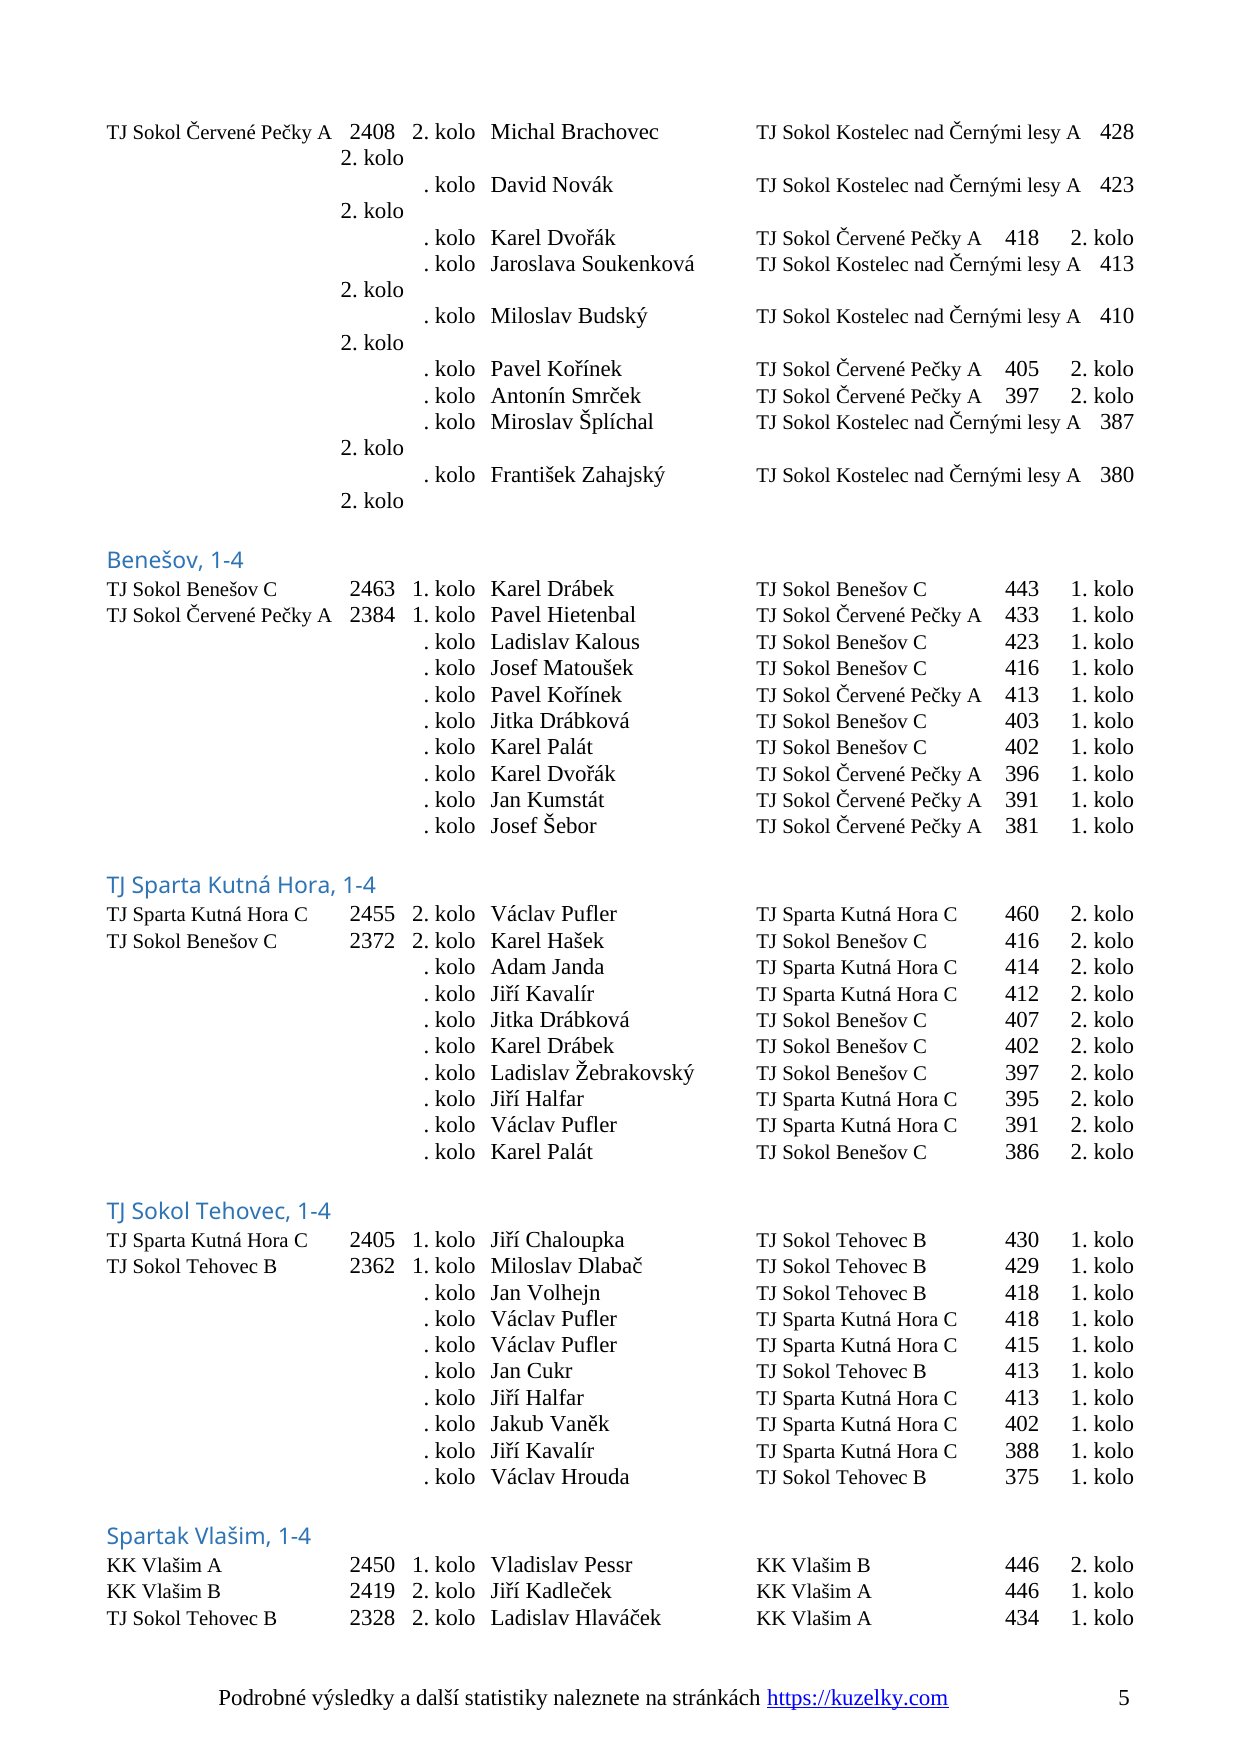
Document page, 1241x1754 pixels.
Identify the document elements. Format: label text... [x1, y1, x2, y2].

text . kolo Josef Šebor TJ Sokol Červené Pečky A 381 1. kolo [106, 812, 1134, 839]
text . kolo Karel Dvořák TJ Sokol Červené Pečky A 396 1. kolo [106, 760, 1134, 786]
text . kolo Jitka Drábková TJ Sokol Benešov C 403 1. kolo [106, 707, 1134, 733]
text TJ Sokol Červené Pečky A 2384 1. kolo Pavel Hietenbal TJ Sokol Červené Pečky A 433 1. kolo [106, 602, 1134, 628]
text . kolo Václav Pufler TJ Sparta Kutná Hora C 391 2. kolo [106, 1111, 1134, 1138]
text TJ Sokol Tehovec B 2328 2. kolo Ladislav Hlaváček KK Vlašim A 434 1. kolo [106, 1604, 1134, 1630]
text . kolo Jan Kumstát TJ Sokol Červené Pečky A 391 1. kolo [106, 786, 1134, 812]
text . kolo Antonín Smrček TJ Sokol Červené Pečky A 397 2. kolo [106, 382, 1134, 408]
subtitle Spartak Vlašim, 1-4 [106, 1520, 1134, 1551]
text . kolo Pavel Kořínek TJ Sokol Červené Pečky A 413 1. kolo [106, 681, 1134, 707]
text . kolo Jitka Drábková TJ Sokol Benešov C 407 2. kolo [106, 1006, 1134, 1032]
subtitle TJ Sparta Kutná Hora, 1-4 [106, 869, 1134, 901]
text . kolo Karel Palát TJ Sokol Benešov C 402 1. kolo [106, 733, 1134, 760]
text . kolo Jan Volhejn TJ Sokol Tehovec B 418 1. kolo [106, 1278, 1134, 1305]
text . kolo Miroslav Šplíchal TJ Sokol Kostelec nad Černými lesy A 387 2. kolo [106, 408, 1134, 461]
text . kolo Karel Dvořák TJ Sokol Červené Pečky A 418 2. kolo [106, 223, 1134, 250]
subtitle TJ Sokol Tehovec, 1-4 [106, 1194, 1134, 1226]
text . kolo Miloslav Budský TJ Sokol Kostelec nad Černými lesy A 410 2. kolo [106, 303, 1134, 355]
text TJ Sokol Červené Pečky A 2408 2. kolo Michal Brachovec TJ Sokol Kostelec nad Černými lesy A 428 2. kolo [106, 118, 1134, 171]
subtitle Benešov, 1-4 [106, 544, 1134, 575]
text . kolo Jakub Vaněk TJ Sparta Kutná Hora C 402 1. kolo [106, 1410, 1134, 1437]
text . kolo Václav Hrouda TJ Sokol Tehovec B 375 1. kolo [106, 1463, 1134, 1489]
text . kolo David Novák TJ Sokol Kostelec nad Černými lesy A 423 2. kolo [106, 171, 1134, 223]
text . kolo Václav Pufler TJ Sparta Kutná Hora C 418 1. kolo [106, 1305, 1134, 1331]
text KK Vlašim B 2419 2. kolo Jiří Kadleček KK Vlašim A 446 1. kolo [106, 1577, 1134, 1604]
text . kolo Jan Cukr TJ Sokol Tehovec B 413 1. kolo [106, 1358, 1134, 1384]
text . kolo Jiří Halfar TJ Sparta Kutná Hora C 395 2. kolo [106, 1085, 1134, 1111]
text . kolo František Zahajský TJ Sokol Kostelec nad Černými lesy A 380 2. kolo [106, 461, 1134, 513]
text . kolo Adam Janda TJ Sparta Kutná Hora C 414 2. kolo [106, 953, 1134, 979]
text . kolo Ladislav Kalous TJ Sokol Benešov C 423 1. kolo [106, 628, 1134, 654]
text . kolo Karel Drábek TJ Sokol Benešov C 402 2. kolo [106, 1032, 1134, 1059]
text . kolo Jiří Halfar TJ Sparta Kutná Hora C 413 1. kolo [106, 1384, 1134, 1410]
text . kolo Karel Palát TJ Sokol Benešov C 386 2. kolo [106, 1138, 1134, 1164]
text . kolo Jiří Kavalír TJ Sparta Kutná Hora C 412 2. kolo [106, 979, 1134, 1006]
text KK Vlašim A 2450 1. kolo Vladislav Pessr KK Vlašim B 446 2. kolo [106, 1551, 1134, 1577]
text . kolo Václav Pufler TJ Sparta Kutná Hora C 415 1. kolo [106, 1331, 1134, 1358]
text TJ Sparta Kutná Hora C 2455 2. kolo Václav Pufler TJ Sparta Kutná Hora C 460 2. kolo [106, 901, 1134, 927]
text . kolo Ladislav Žebrakovský TJ Sokol Benešov C 397 2. kolo [106, 1059, 1134, 1085]
text TJ Sokol Tehovec B 2362 1. kolo Miloslav Dlabač TJ Sokol Tehovec B 429 1. kolo [106, 1252, 1134, 1278]
text . kolo Pavel Kořínek TJ Sokol Červené Pečky A 405 2. kolo [106, 355, 1134, 382]
text TJ Sokol Benešov C 2463 1. kolo Karel Drábek TJ Sokol Benešov C 443 1. kolo [106, 575, 1134, 602]
text TJ Sparta Kutná Hora C 2405 1. kolo Jiří Chaloupka TJ Sokol Tehovec B 430 1. kolo [106, 1226, 1134, 1252]
text . kolo Jaroslava Soukenková TJ Sokol Kostelec nad Černými lesy A 413 2. kolo [106, 250, 1134, 303]
text . kolo Josef Matoušek TJ Sokol Benešov C 416 1. kolo [106, 654, 1134, 681]
text . kolo Jiří Kavalír TJ Sparta Kutná Hora C 388 1. kolo [106, 1437, 1134, 1463]
text TJ Sokol Benešov C 2372 2. kolo Karel Hašek TJ Sokol Benešov C 416 2. kolo [106, 927, 1134, 953]
